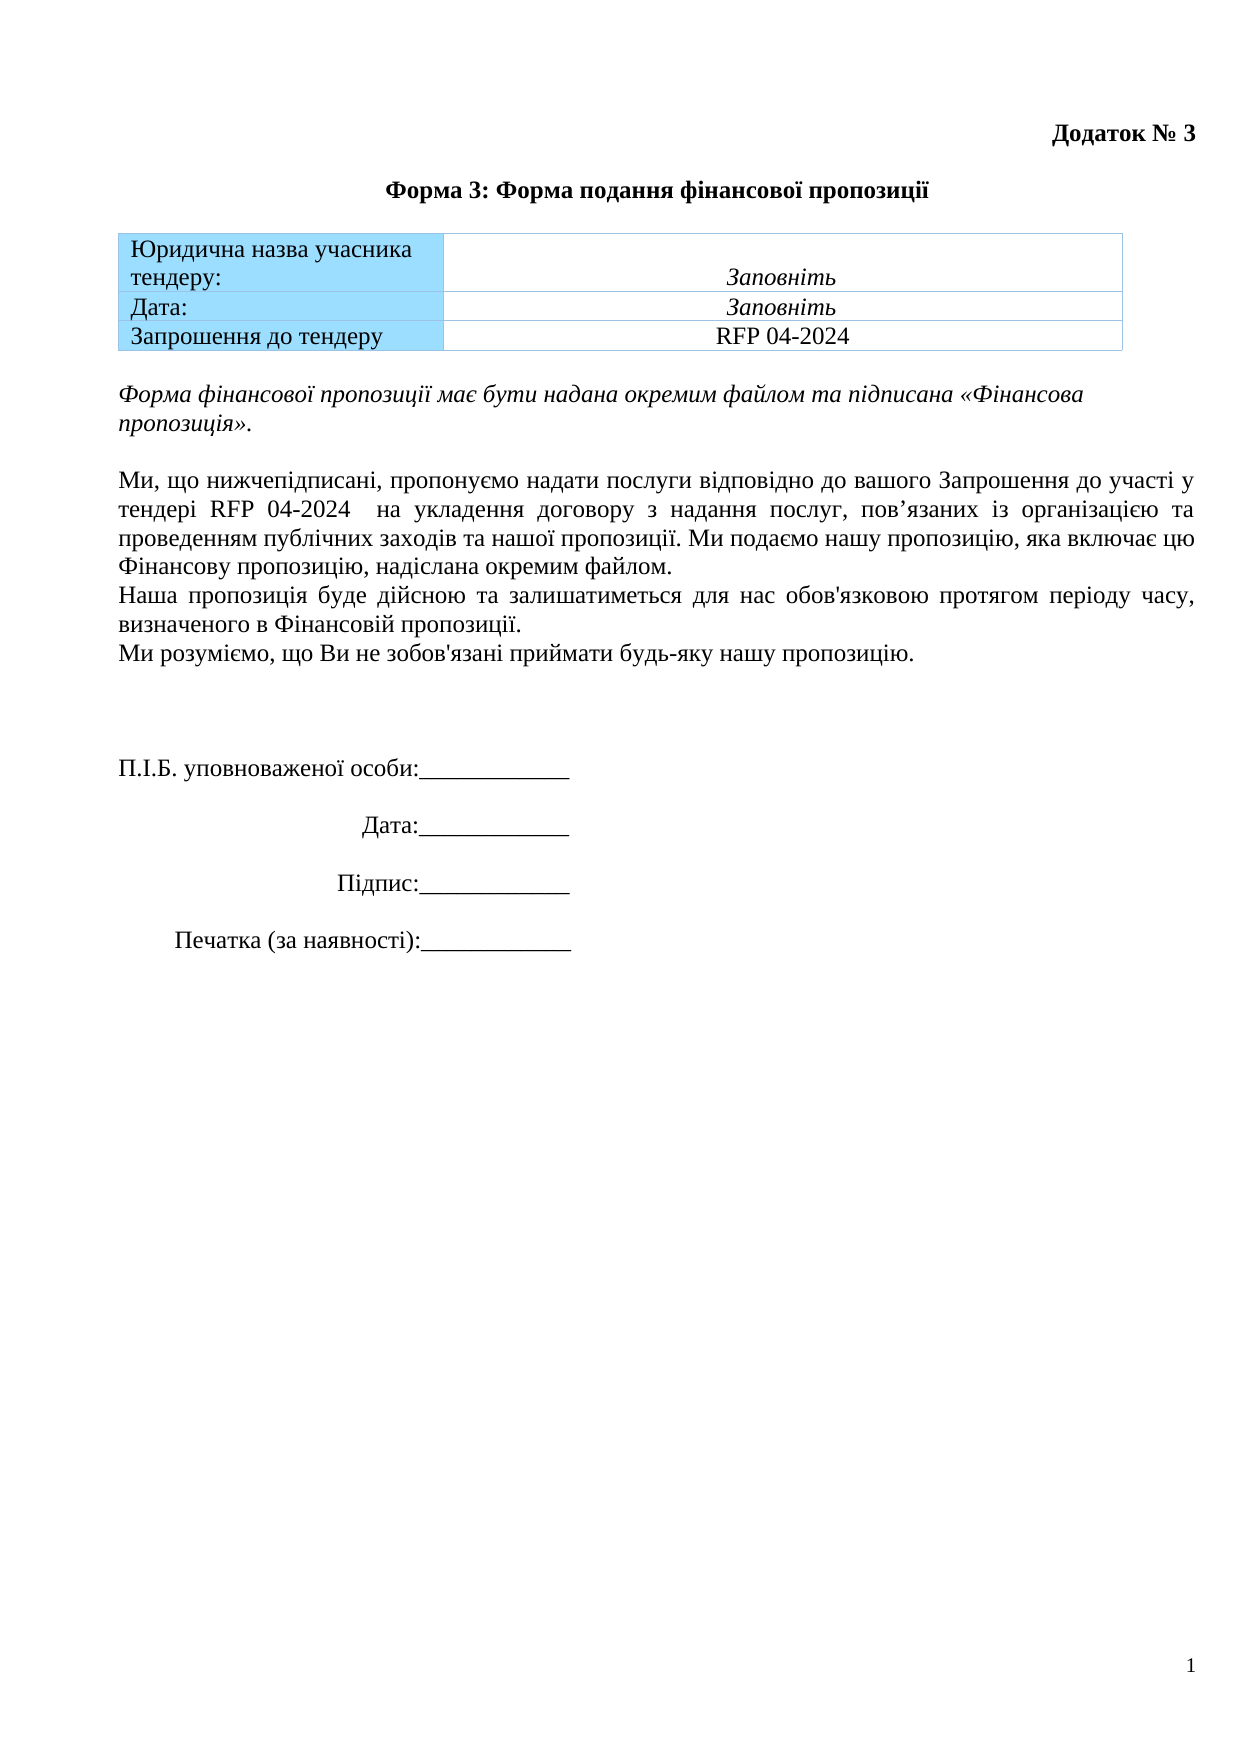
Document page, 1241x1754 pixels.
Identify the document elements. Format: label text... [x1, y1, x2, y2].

table_cell Дата: [119, 292, 443, 320]
text Форма 3: Форма подання фінансової пропозиції [118, 176, 1196, 204]
text Додаток № 3 [118, 118, 1196, 147]
text П.І.Б. уповноваженої особи:____________ [118, 753, 1196, 781]
table_cell Запрошення до тендеру [119, 321, 443, 350]
text Підпис:____________ [118, 868, 1196, 896]
table_cell Заповніть [444, 292, 1122, 320]
text Дата:____________ [118, 810, 1196, 839]
table_cell RFP 04-2024 [444, 321, 1122, 350]
table_header Заповніть [444, 234, 1122, 291]
text Форма фінансової пропозиції має бути надана окремим файлом та підписана «Фінансова пропозиція». [118, 379, 1196, 436]
text Ми розуміємо, що Ви не зобов'язані приймати будь-яку нашу пропозицію. [118, 638, 1196, 666]
text Ми, що нижчепідписані, пропонуємо надати послуги відповідно до вашого Запрошення до участі у тендері RFP 04-2024 на укладення договору з надання послуг, пов’язаних із організацією та проведенням публічних заходів та нашої пропозиції. Ми подаємо нашу пропозицію, яка включає цю Фінансову пропозицію, надіслана окремим файлом. [118, 465, 1196, 580]
text Печатка (за наявності):____________ [118, 925, 1196, 954]
text Наша пропозиція буде дійсною та залишатиметься для нас обов'язковою протягом періоду часу, визначеного в Фінансовій пропозиції. [118, 580, 1196, 638]
table_header Юридична назва учасника тендеру: [119, 234, 443, 291]
